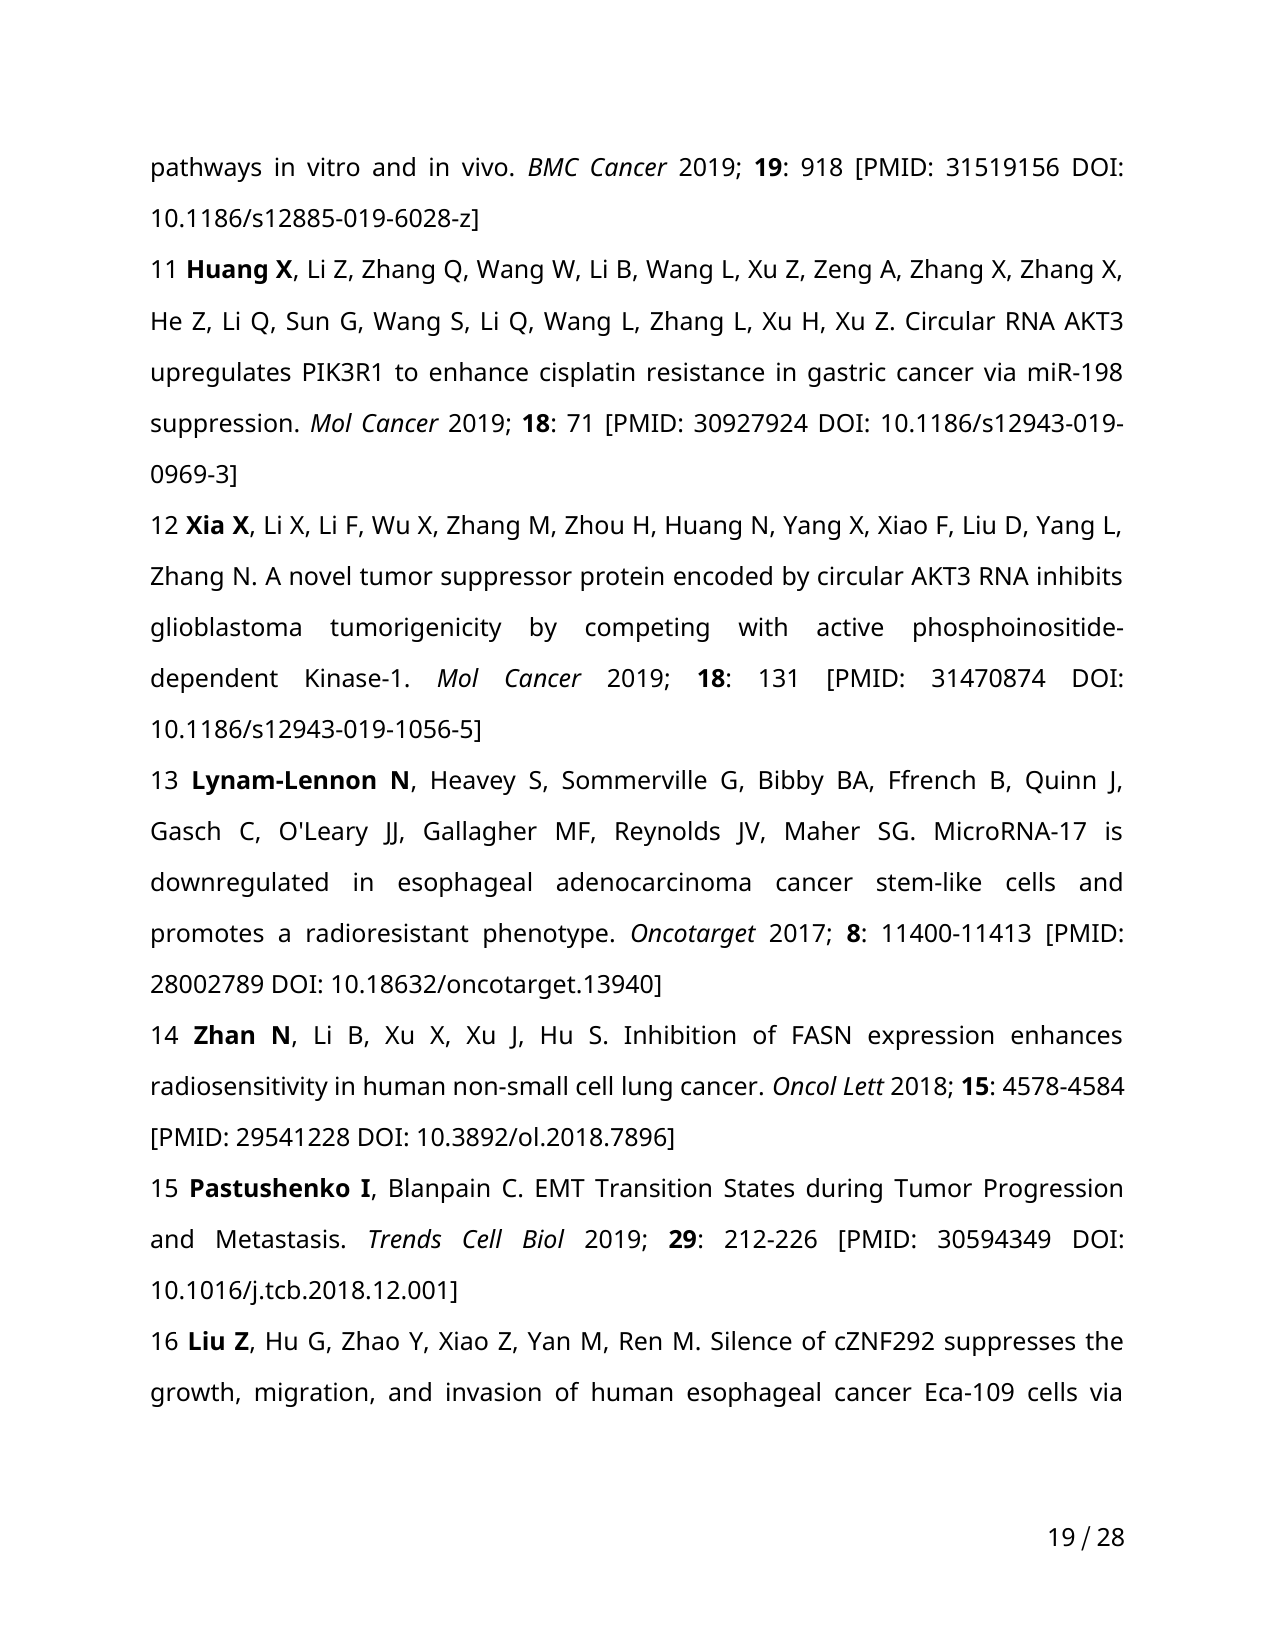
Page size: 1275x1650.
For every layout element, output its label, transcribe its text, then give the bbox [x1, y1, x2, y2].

text 14 Zhan N, Li B, Xu X, Xu J, Hu S. Inhibition of FASN expression enhances radiosensitivity in human non-small cell lung cancer. Oncol Lett 2018; 15: 4578-4584 [PMID: 29541228 DOI: 10.3892/ol.2018.7896] [150, 1018, 1125, 1154]
text 13 Lynam-Lennon N, Heavey S, Sommerville G, Bibby BA, Ffrench B, Quinn J, Gasch C, O'Leary JJ, Gallagher MF, Reynolds JV, Maher SG. MicroRNA-17 is downregulated in esophageal adenocarcinoma cancer stem-like cells and promotes a radioresistant phenotype. Oncotarget 2017; 8: 11400-11413 [PMID: 28002789 DOI: 10.18632/oncotarget.13940] [150, 762, 1125, 1001]
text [150, 1324, 1125, 1409]
text 12 Xia X, Li X, Li F, Wu X, Zhang M, Zhou H, Huang N, Yang X, Xiao F, Liu D, Yang L, Zhang N. A novel tumor suppressor protein encoded by circular AKT3 RNA inhibits glioblastoma tumorigenicity by competing with active phosphoinositide-dependent Kinase-1. Mol Cancer 2019; 18: 131 [PMID: 31470874 DOI: 10.1186/s12943-019-1056-5] [150, 507, 1125, 746]
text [150, 150, 1125, 235]
text 11 Huang X, Li Z, Zhang Q, Wang W, Li B, Wang L, Xu Z, Zeng A, Zhang X, Zhang X, He Z, Li Q, Sun G, Wang S, Li Q, Wang L, Zhang L, Xu H, Xu Z. Circular RNA AKT3 upregulates PIK3R1 to enhance cisplatin resistance in gastric cancer via miR-198 suppression. Mol Cancer 2019; 18: 71 [PMID: 30927924 DOI: 10.1186/s12943-019-0969-3] [150, 252, 1125, 490]
text 15 Pastushenko I, Blanpain C. EMT Transition States during Tumor Progression and Metastasis. Trends Cell Biol 2019; 29: 212-226 [PMID: 30594349 DOI: 10.1016/j.tcb.2018.12.001] [150, 1171, 1125, 1307]
